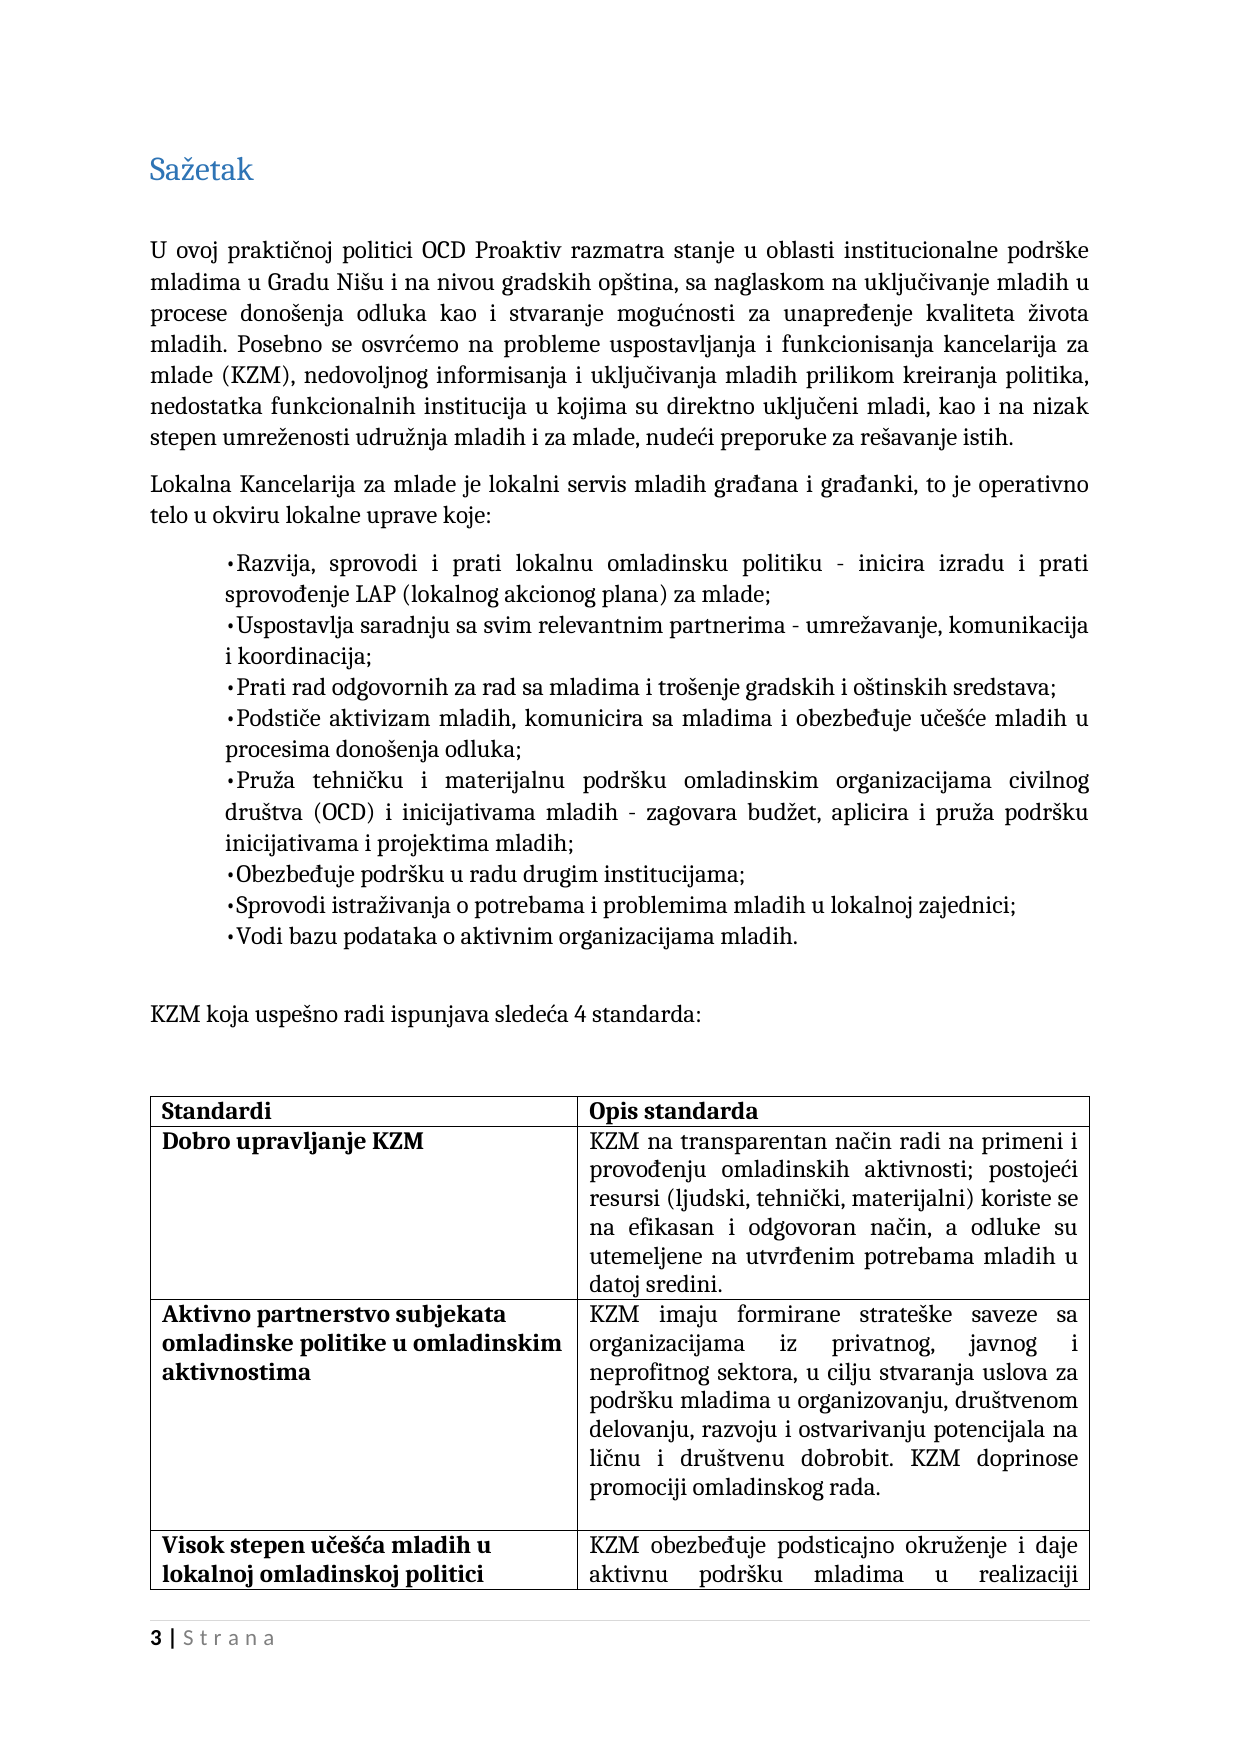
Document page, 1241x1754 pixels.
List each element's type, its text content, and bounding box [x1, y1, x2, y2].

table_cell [578, 1531, 1089, 1589]
text U ovoj praktičnoj politici OCD Proaktiv razmatra stanje u oblasti institucionalne podrške mladima u Gradu Nišu i na nivou gradskih opština, sa naglaskom na uključivanje mladih u procese donošenja odluka kao i stvaranje mogućnosti za unapređenje kvaliteta života mladih. Posebno se osvrćemo na probleme uspostavljanja i funkcionisanja kancelarija za mlade (KZM), nedovoljnog informisanja i uključivanja mladih prilikom kreiranja politika, nedostatka funkcionalnih institucija u kojima su direktno uključeni mladi, kao i na nizak stepen umreženosti udružnja mladih i za mlade, nudeći preporuke za rešavanje istih. [150, 236, 1090, 451]
list •Razvija, sprovodi i prati lokalnu omladinsku politiku - inicira izradu i prati sprovođenje LAP (lokalnog akcionog plana) za mlade; [225, 549, 1090, 609]
list •Pruža tehničku i materijalnu podršku omladinskim organizacijama civilnog društva (OCD) i inicijativama mladih - zagovara budžet, aplicira i pruža podršku inicijativama i projektima mladih; [225, 766, 1090, 857]
table_header Standardi [151, 1097, 577, 1126]
list •Obezbeđuje podršku u radu drugim institucijama; [225, 859, 1090, 888]
list •Uspostavlja saradnju sa svim relevantnim partnerima - umrežavanje, komunikacija i koordinacija; [225, 611, 1090, 671]
list •Sprovodi istraživanja o potrebama i problemima mladih u lokalnoj zajednici; [225, 891, 1090, 919]
list •Vodi bazu podataka o aktivnim organizacijama mladih. [225, 922, 1090, 950]
text Lokalna Kancelarija za mlade je lokalni servis mladih građana i građanki, to je operativno telo u okviru lokalne uprave koje: [150, 470, 1090, 530]
table_cell KZM imaju formirane strateške saveze sa organizacijama iz privatnog, javnog i neprofitnog sektora, u cilju stvaranja uslova za podršku mladima u organizovanju, društvenom delovanju, razvoju i ostvarivanju potencijala na ličnu i društvenu dobrobit. KZM doprinose promociji omladinskog rada. [578, 1300, 1089, 1530]
text KZM koja uspešno radi ispunjava sledeća 4 standarda: [150, 1000, 1090, 1029]
table_cell Dobro upravljanje KZM [151, 1127, 577, 1299]
table_cell Aktivno partnerstvo subjekata omladinske politike u omladinskim aktivnostima [151, 1300, 577, 1530]
subtitle Sažetak [150, 150, 1090, 188]
table_cell KZM na transparentan način radi na primeni i provođenju omladinskih aktivnosti; postojeći resursi (ljudski, tehnički, materijalni) koriste se na efikasan i odgovoran način, a odluke su utemeljene na utvrđenim potrebama mladih u datoj sredini. [578, 1127, 1089, 1299]
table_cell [151, 1531, 577, 1589]
list •Podstiče aktivizam mladih, komunicira sa mladima i obezbeđuje učešće mladih u procesima donošenja odluka; [225, 704, 1090, 764]
list •Prati rad odgovornih za rad sa mladima i trošenje gradskih i oštinskih sredstava; [225, 673, 1090, 702]
table_header Opis standarda [578, 1097, 1089, 1126]
